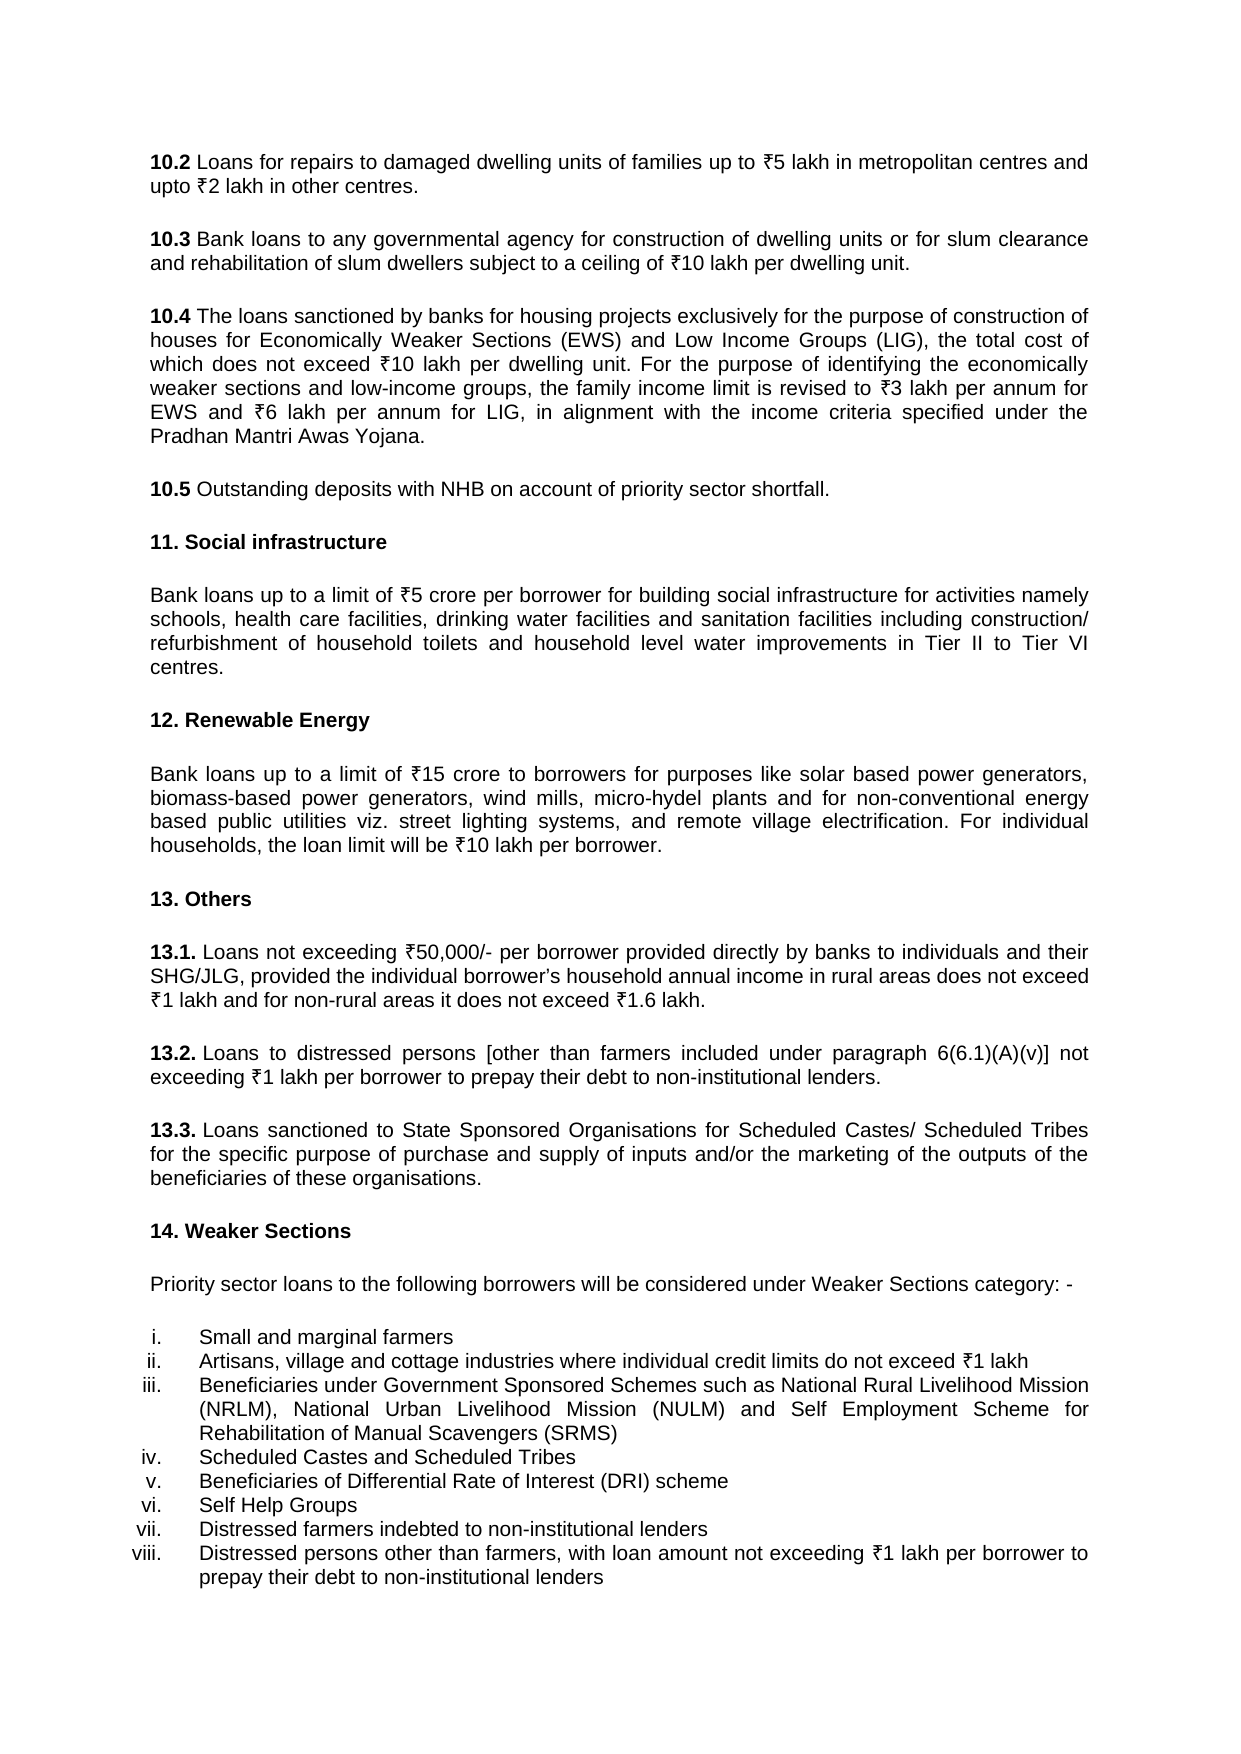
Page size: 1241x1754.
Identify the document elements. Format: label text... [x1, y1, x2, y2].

list Self Help Groups [162, 1493, 1090, 1517]
text 13.2. Loans to distressed persons [other than farmers included under paragraph 6(6.1)(A)(v)] not exceeding ₹1 lakh per borrower to prepay their debt to non-institutional lenders. [150, 1041, 1090, 1088]
text 13. Others [150, 886, 1090, 910]
text Bank loans up to a limit of ₹15 crore to borrowers for purposes like solar based power generators, biomass-based power generators, wind mills, micro-hydel plants and for non-conventional energy based public utilities viz. street lighting systems, and remote village electrification. For individual households, the loan limit will be ₹10 lakh per borrower. [150, 761, 1090, 857]
text 10.2 Loans for repairs to damaged dwelling units of families up to ₹5 lakh in metropolitan centres and upto ₹2 lakh in other centres. [150, 150, 1090, 198]
text 12. Renewable Energy [150, 708, 1090, 732]
list Distressed persons other than farmers, with loan amount not exceeding ₹1 lakh per borrower to prepay their debt to non-institutional lenders [162, 1541, 1090, 1588]
text 10.5 Outstanding deposits with NHB on account of priority sector shortfall. [150, 477, 1090, 501]
list Artisans, village and cottage industries where individual credit limits do not exceed ₹1 lakh [162, 1349, 1090, 1373]
text 13.3. Loans sanctioned to State Sponsored Organisations for Scheduled Castes/ Scheduled Tribes for the specific purpose of purchase and supply of inputs and/or the marketing of the outputs of the beneficiaries of these organisations. [150, 1118, 1090, 1189]
list Scheduled Castes and Scheduled Tribes [162, 1445, 1090, 1469]
text 10.3 Bank loans to any governmental agency for construction of dwelling units or for slum clearance and rehabilitation of slum dwellers subject to a ceiling of ₹10 lakh per dwelling unit. [150, 227, 1090, 275]
text 11. Social infrastructure [150, 530, 1090, 554]
text 10.4 The loans sanctioned by banks for housing projects exclusively for the purpose of construction of houses for Economically Weaker Sections (EWS) and Low Income Groups (LIG), the total cost of which does not exceed ₹10 lakh per dwelling unit. For the purpose of identifying the economically weaker sections and low-income groups, the family income limit is revised to ₹3 lakh per annum for EWS and ₹6 lakh per annum for LIG, in alignment with the income criteria specified under the Pradhan Mantri Awas Yojana. [150, 304, 1090, 448]
list Beneficiaries under Government Sponsored Schemes such as National Rural Livelihood Mission (NRLM), National Urban Livelihood Mission (NULM) and Self Employment Scheme for Rehabilitation of Manual Scavengers (SRMS) [162, 1373, 1090, 1445]
text Bank loans up to a limit of ₹5 crore per borrower for building social infrastructure for activities namely schools, health care facilities, drinking water facilities and sanitation facilities including construction/ refurbishment of household toilets and household level water improvements in Tier II to Tier VI centres. [150, 583, 1090, 679]
text Priority sector loans to the following borrowers will be considered under Weaker Sections category: - [150, 1272, 1090, 1296]
list Distressed farmers indebted to non-institutional lenders [162, 1517, 1090, 1541]
text 14. Weaker Sections [150, 1219, 1090, 1243]
list Beneficiaries of Differential Rate of Interest (DRI) scheme [162, 1469, 1090, 1493]
text 13.1. Loans not exceeding ₹50,000/- per borrower provided directly by banks to individuals and their SHG/JLG, provided the individual borrower’s household annual income in rural areas does not exceed ₹1 lakh and for non-rural areas it does not exceed ₹1.6 lakh. [150, 939, 1090, 1011]
list Small and marginal farmers [162, 1325, 1090, 1349]
